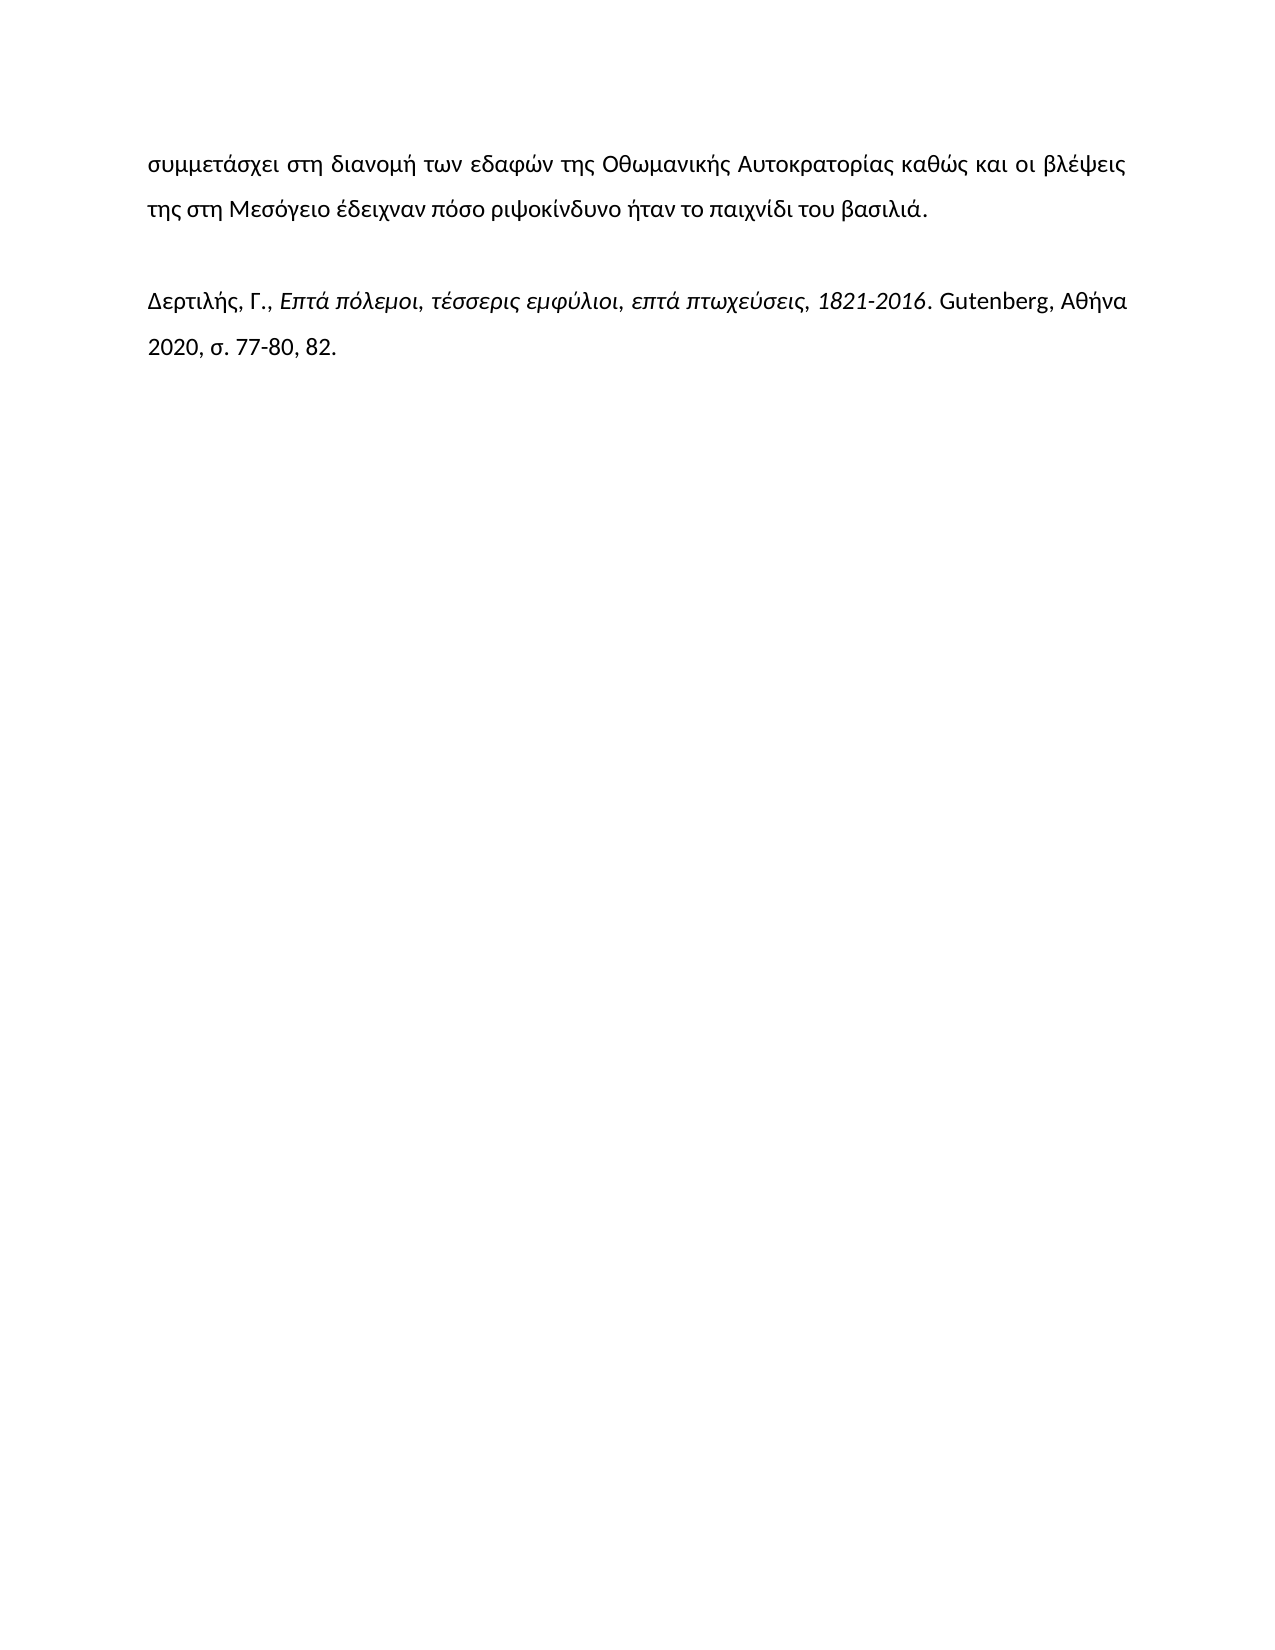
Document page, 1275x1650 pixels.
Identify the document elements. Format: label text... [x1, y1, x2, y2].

text Δερτιλής, Γ., Επτά πόλεμοι, τέσσερις εμφύλιοι, επτά πτωχεύσεις, 1821-2016. Gutenberg, Αθήνα 2020, σ. 77-80, 82. [148, 285, 1127, 361]
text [148, 148, 1127, 224]
